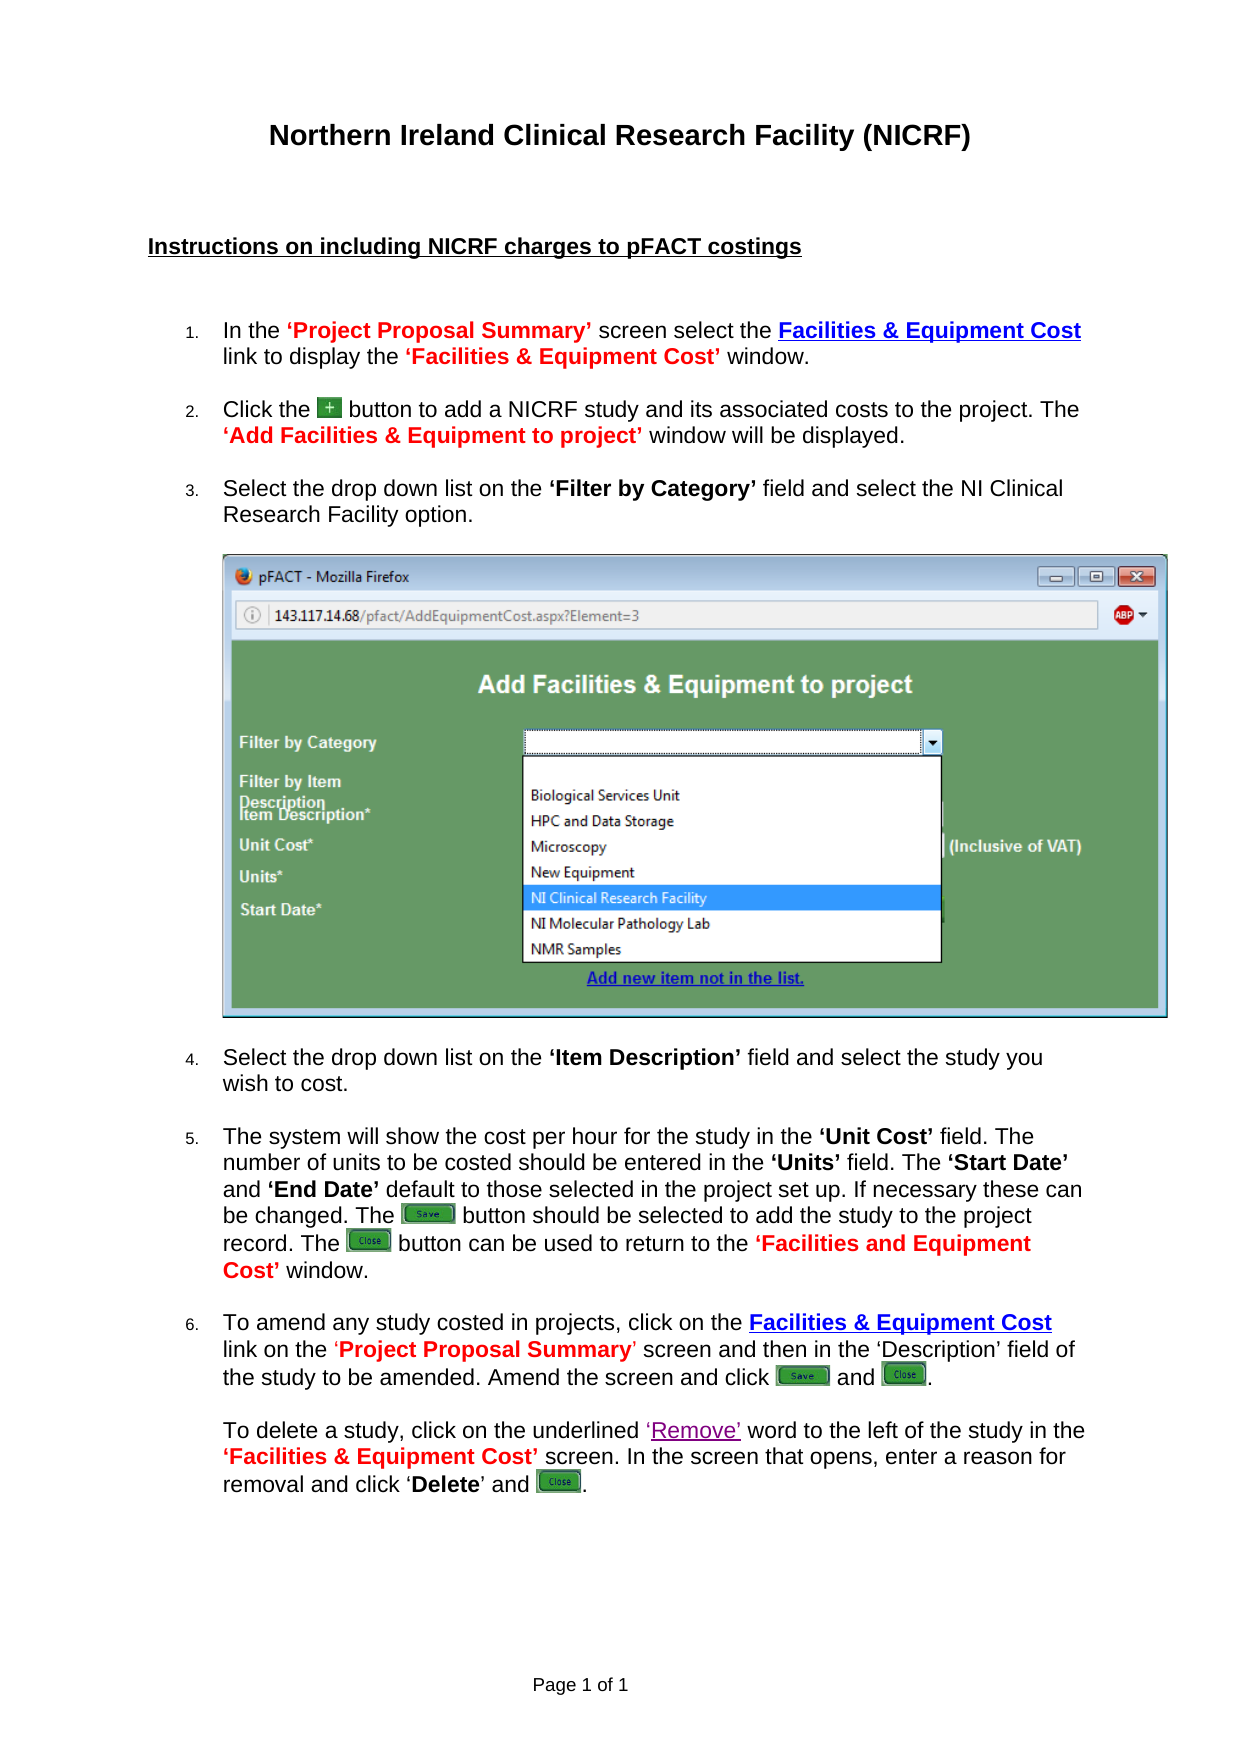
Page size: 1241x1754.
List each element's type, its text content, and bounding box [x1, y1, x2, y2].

picture [536, 1469, 582, 1493]
subtitle Instructions on including NICRF charges to pFACT costings [148, 233, 1092, 259]
picture [222, 554, 1168, 1018]
list Click the button to add a NICRF study and its associated costs to the project. The ‘Add Facilities & Equipment to project’ window will be displayed. [185, 396, 1092, 449]
picture [346, 1228, 392, 1252]
picture [775, 1365, 831, 1386]
picture [881, 1361, 927, 1386]
picture [317, 397, 342, 418]
list Select the drop down list on the ‘Filter by Category’ field and select the NI Clinical Research Facility option. [185, 475, 1092, 528]
list Select the drop down list on the ‘Item Description’ field and select the study you wish to cost. [185, 1044, 1092, 1096]
text To delete a study, click on the underlined ‘Remove’ word to the left of the study in the ‘Facilities & Equipment Cost’ screen. In the screen that opens, enter a reason for removal and click ‘Delete’ and . [223, 1417, 1092, 1498]
list The system will show the cost per hour for the study in the ‘Unit Cost’ field. The number of units to be costed should be entered in the ‘Units’ field. The ‘Start Date’ and ‘End Date’ default to those selected in the project set up. If necessary these can be changed. The button should be selected to add the study to the project record. The button can be used to return to the ‘Facilities and Equipment Cost’ window. [185, 1123, 1092, 1283]
subtitle Northern Ireland Clinical Research Facility (NICRF) [148, 118, 1092, 152]
list To amend any study costed in projects, click on the Facilities & Equipment Cost link on the ‘Project Proposal Summary’ screen and then in the ‘Description’ field of the study to be amended. Amend the screen and click and . [185, 1309, 1092, 1390]
list In the ‘Project Proposal Summary’ screen select the Facilities & Equipment Cost link to display the ‘Facilities & Equipment Cost’ window. [185, 317, 1092, 370]
picture [401, 1203, 456, 1224]
